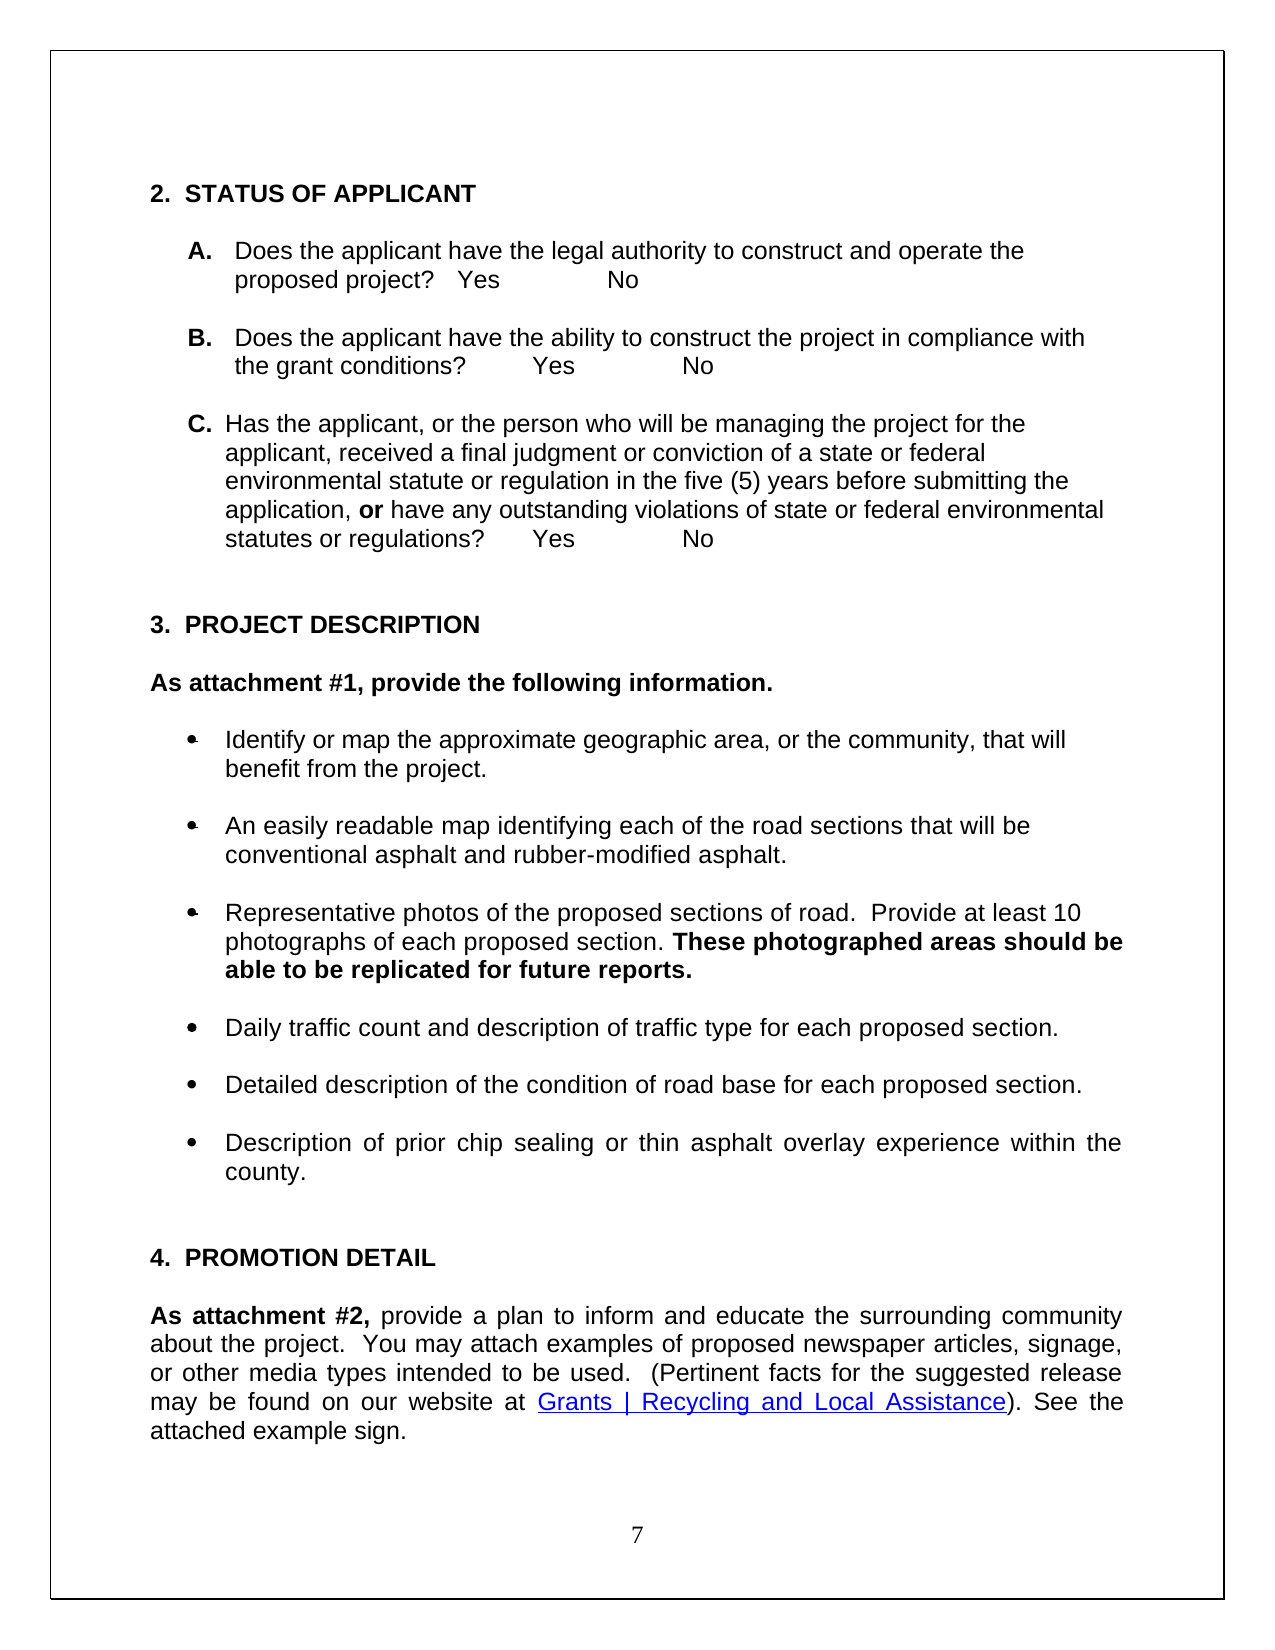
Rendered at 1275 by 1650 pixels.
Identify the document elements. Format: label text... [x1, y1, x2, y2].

list Detailed description of the condition of road base for each proposed section. [187, 1070, 1124, 1099]
text 2. STATUS OF APPLICANT [150, 179, 1124, 207]
list Identify or map the approximate geographic area, or the community, that will benefit from the project. [187, 725, 1124, 783]
list Has the applicant, or the person who will be managing the project for the applicant, received a final judgment or conviction of a state or federal environmental statute or regulation in the five (5) years before submitting the application, or have any outstanding violations of state or federal environmental statutes or regulations? Yes No [187, 409, 1124, 552]
list Description of prior chip sealing or thin asphalt overlay experience within the county. [187, 1128, 1124, 1186]
list Daily traffic count and description of traffic type for each proposed section. [187, 1013, 1124, 1042]
text 3. PROJECT DESCRIPTION [150, 610, 1124, 639]
text As attachment #2, provide a plan to inform and educate the surrounding community about the project. You may attach examples of proposed newspaper articles, signage, or other media types intended to be used. (Pertinent facts for the suggested release may be found on our website at Grants | Recycling and Local Assistance). See the attached example sign. [150, 1301, 1124, 1444]
text As attachment #1, provide the following information. [150, 667, 1124, 696]
list An easily readable map identifying each of the road sections that will be conventional asphalt and rubber-modified asphalt. [187, 811, 1124, 869]
list Does the applicant have the ability to construct the project in compliance with the grant conditions? Yes No [187, 322, 1124, 380]
list Representative photos of the proposed sections of road. Provide at least 10 photographs of each proposed section. These photographed areas should be able to be replicated for future reports. [187, 898, 1124, 984]
text 4. PROMOTION DETAIL [150, 1243, 1124, 1272]
list Does the applicant have the legal authority to construct and operate the proposed project? Yes No [187, 236, 1124, 294]
